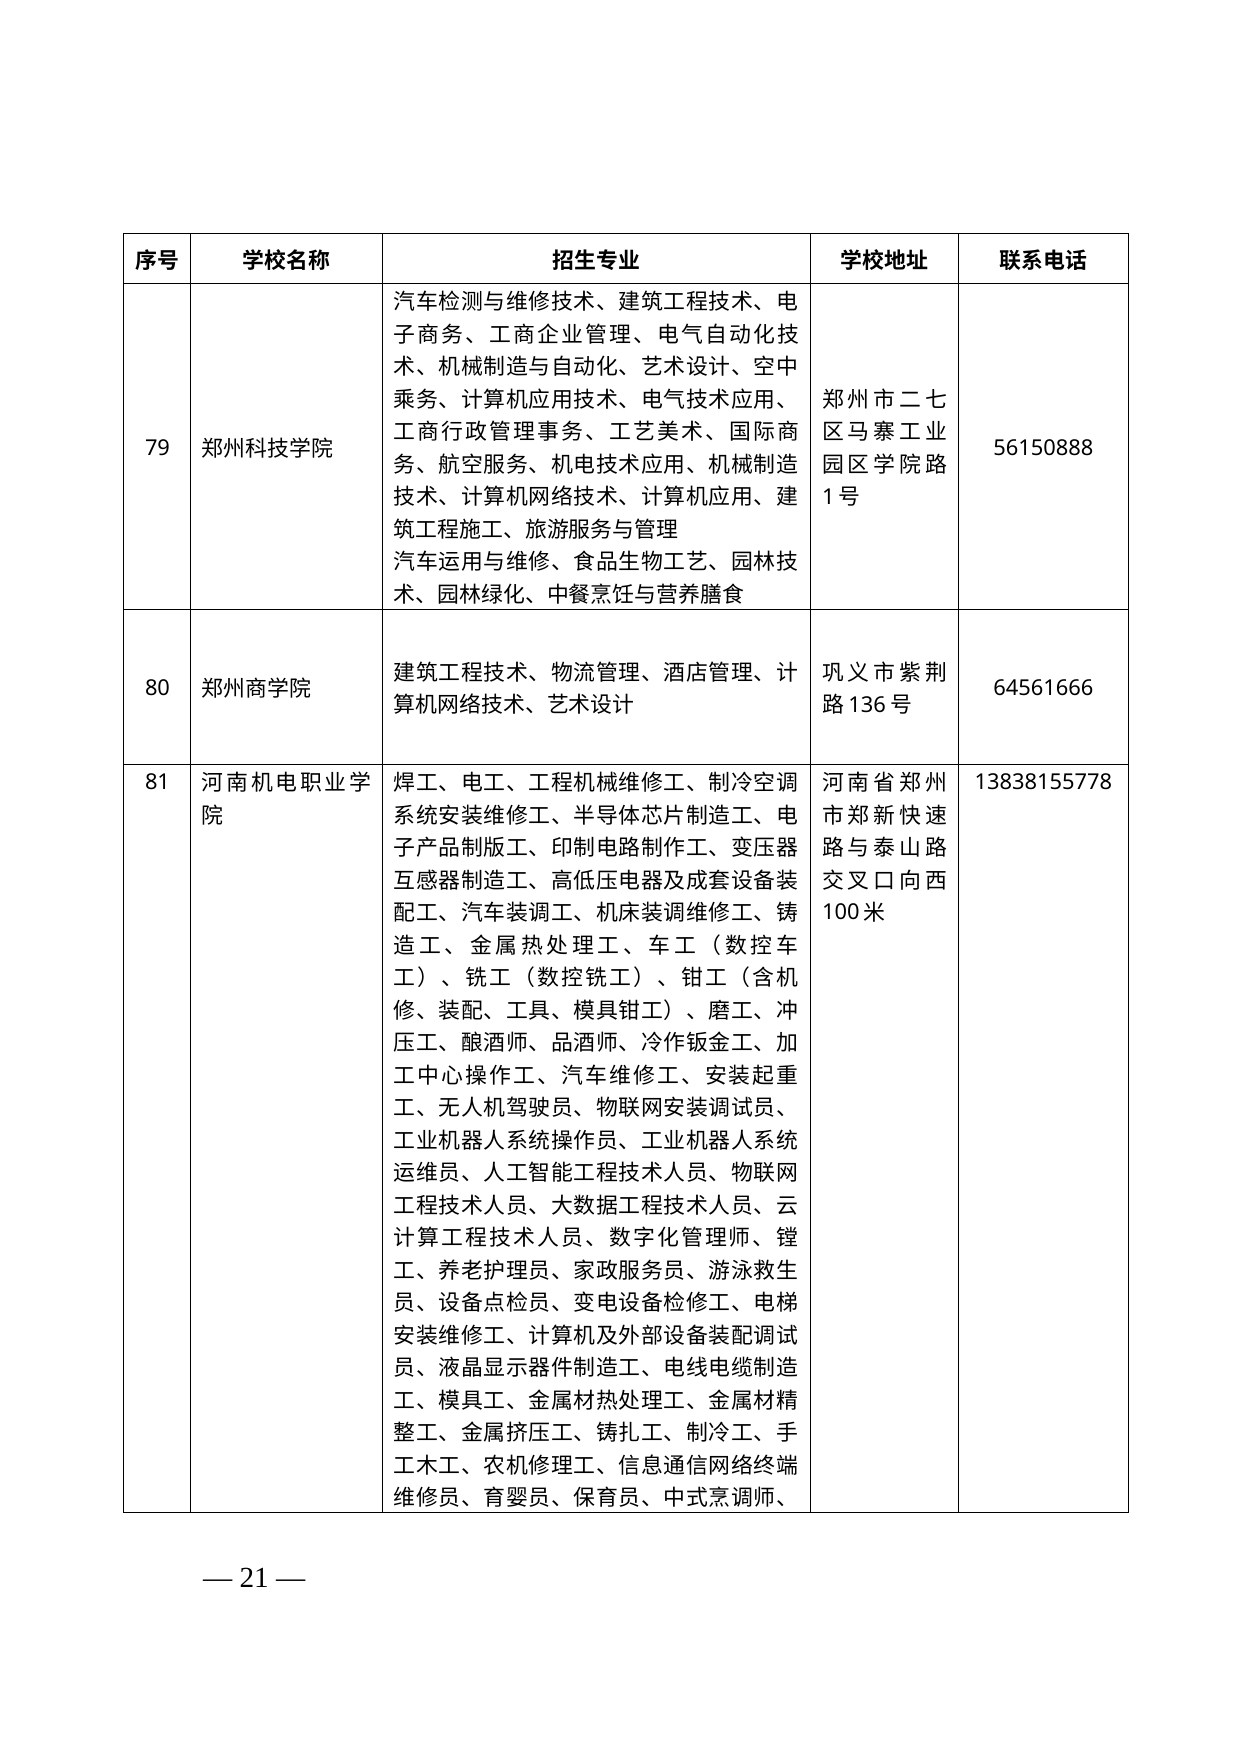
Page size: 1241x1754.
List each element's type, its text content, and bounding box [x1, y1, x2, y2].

table_cell 56150888 [959, 284, 1128, 609]
table_header 学校地址 [811, 234, 958, 283]
table_cell 79 [124, 284, 190, 609]
table_cell 河南机电职业学院 [191, 765, 382, 1512]
table_cell 郑州市二七区马寨工业园区学院路1号 [811, 284, 958, 609]
table_cell 建筑工程技术、物流管理、酒店管理、计算机网络技术、艺术设计 [383, 610, 810, 764]
table_cell 郑州科技学院 [191, 284, 382, 609]
table_cell 64561666 [959, 610, 1128, 764]
table_cell 郑州商学院 [191, 610, 382, 764]
table_cell 80 [124, 610, 190, 764]
table_header 招生专业 [383, 234, 810, 283]
table_header 联系电话 [959, 234, 1128, 283]
table_header 学校名称 [191, 234, 382, 283]
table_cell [383, 765, 810, 1512]
table_cell 汽车检测与维修技术、建筑工程技术、电子商务、工商企业管理、电气自动化技术、机械制造与自动化、艺术设计、空中乘务、计算机应用技术、电气技术应用、工商行政管理事务、工艺美术、国际商务、航空服务、机电技术应用、机械制造技术、计算机网络技术、计算机应用、建筑工程施工、旅游服务与管理 汽车运用与维修、食品生物工艺、园林技术、园林绿化、中餐烹饪与营养膳食 [383, 284, 810, 609]
table_cell 巩义市紫荆路136号 [811, 610, 958, 764]
table_header 序号 [124, 234, 190, 283]
table_cell 13838155778 [959, 765, 1128, 1512]
table_cell 81 [124, 765, 190, 1512]
table_cell 河南省郑州市郑新快速路与泰山路交叉口向西100米 [811, 765, 958, 1512]
